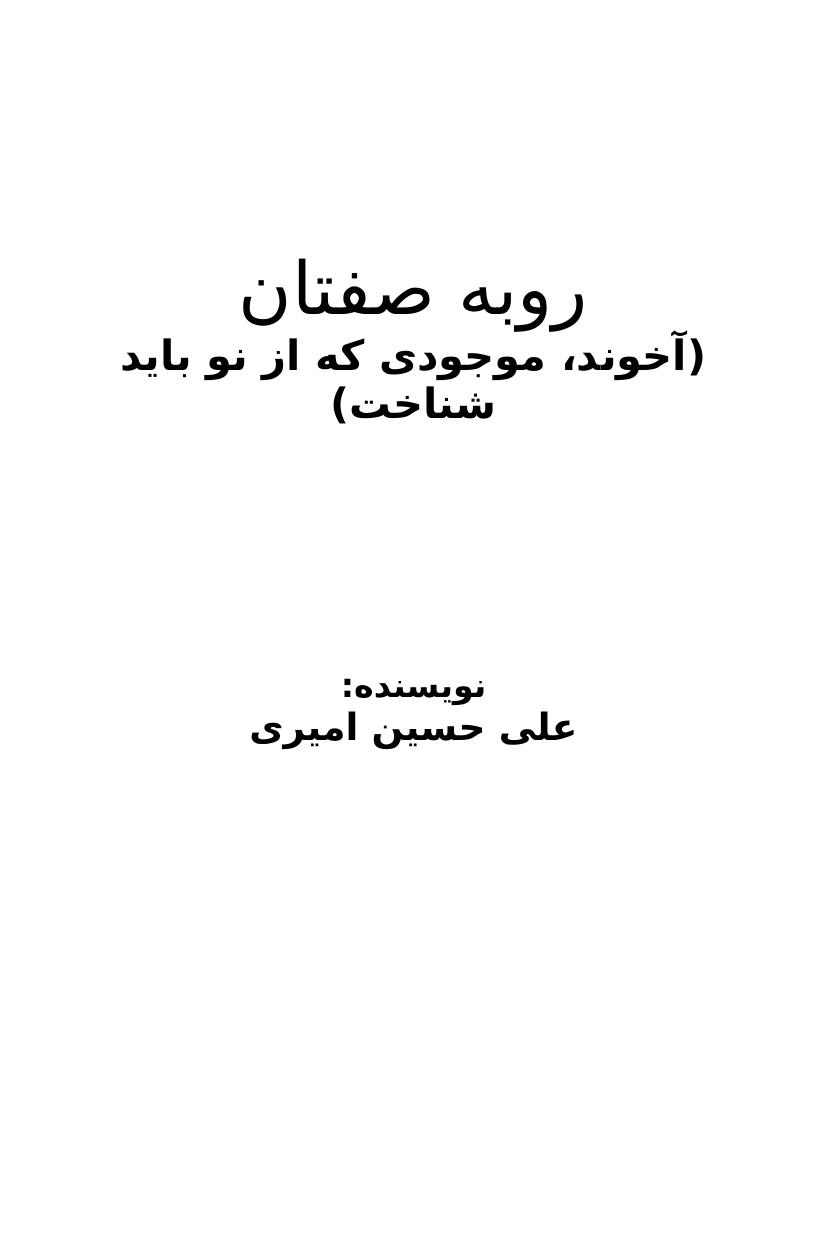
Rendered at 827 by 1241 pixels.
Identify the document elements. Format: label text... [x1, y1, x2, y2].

text روبه صفتان [89, 247, 738, 331]
text علی حسین امیری [89, 706, 738, 749]
text (آخوند، موجودی که از نو باید شناخت) [89, 331, 738, 428]
text نويسنده: [89, 667, 738, 706]
